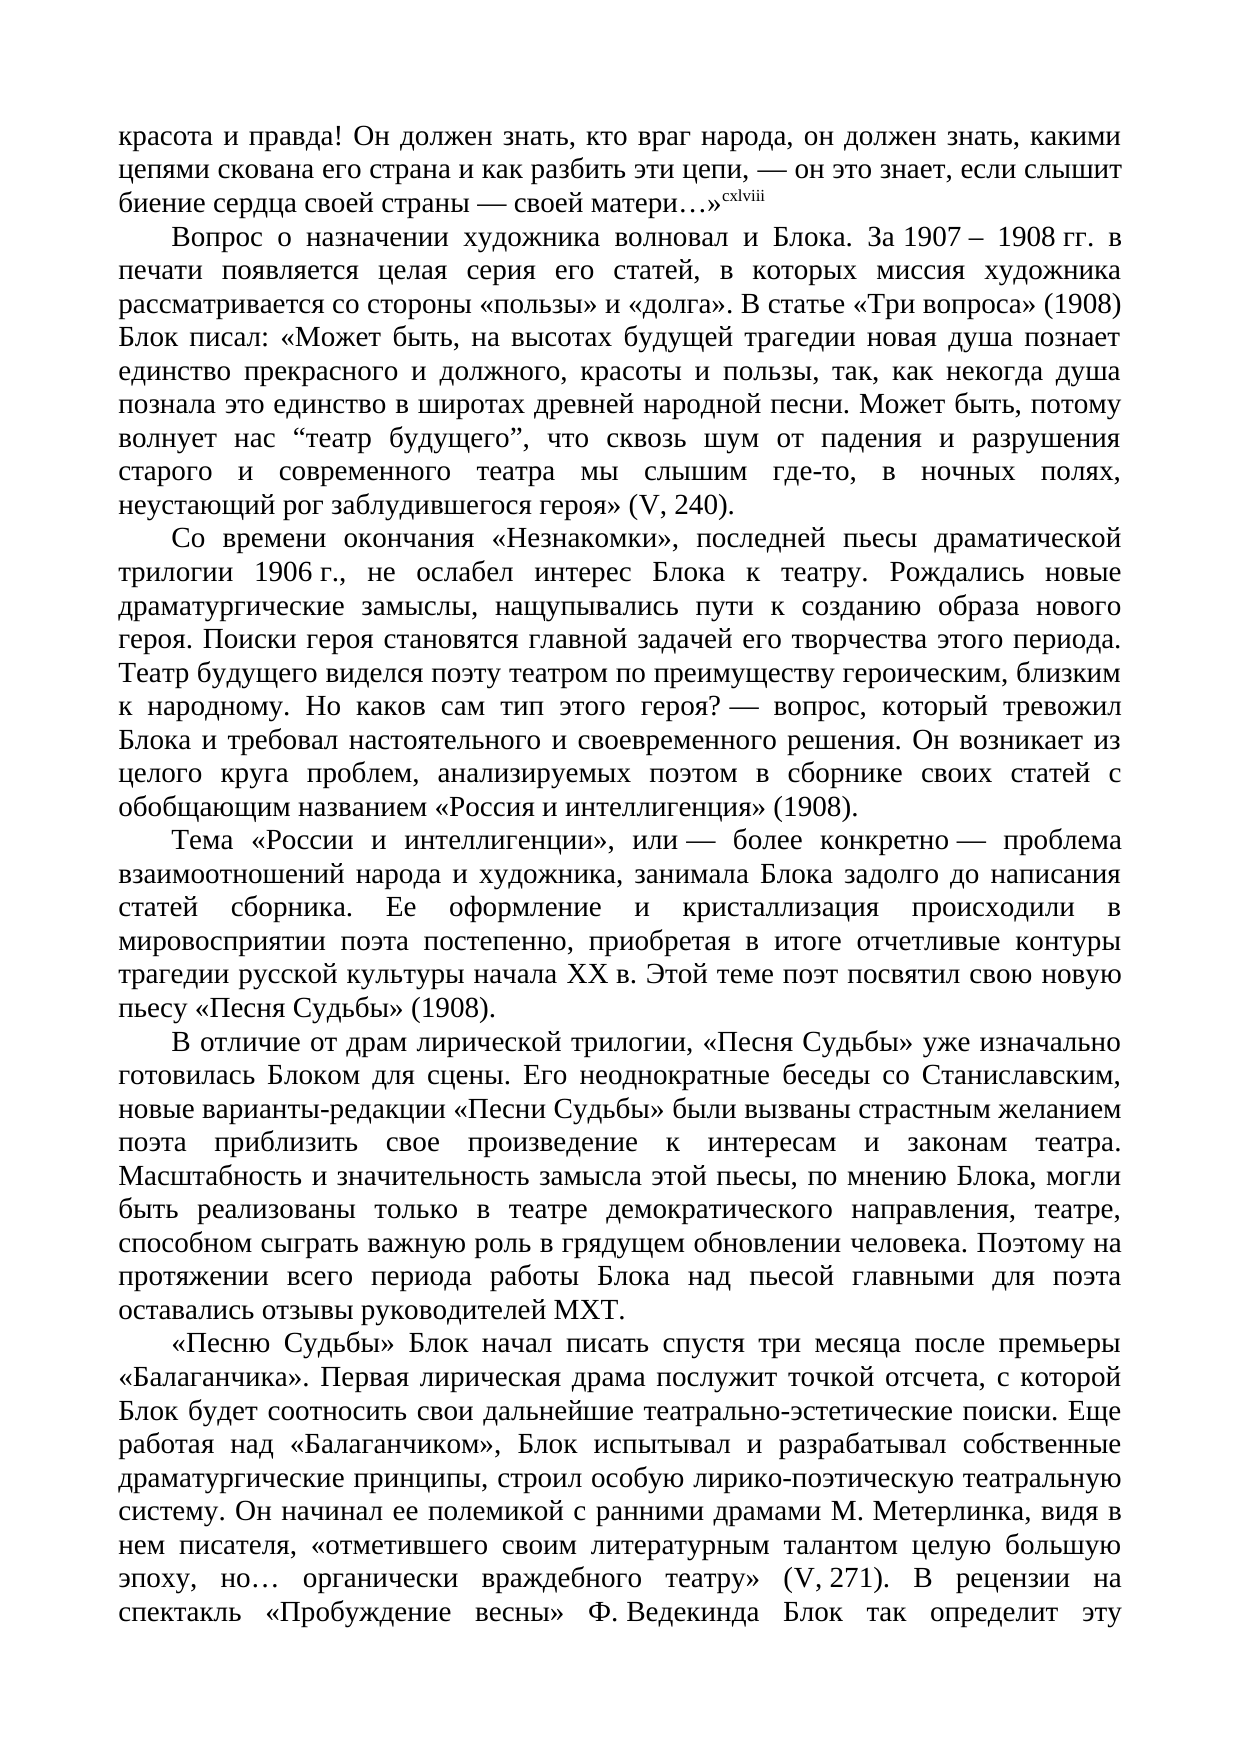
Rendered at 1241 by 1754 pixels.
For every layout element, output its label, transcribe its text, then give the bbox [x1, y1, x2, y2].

text Тема «России и интеллигенции», или — более конкретно — проблема взаимоотношений народа и художника, занимала Блока задолго до написания статей сборника. Ее оформление и кристаллизация происходили в мировосприятии поэта постепенно, приобретая в итоге отчетливые контуры трагедии русской культуры начала XX в. Этой теме поэт посвятил свою новую пьесу «Песня Судьбы» (1908). [118, 822, 1122, 1024]
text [118, 1326, 1122, 1627]
text Со времени окончания «Незнакомки», последней пьесы драматической трилогии 1906 г., не ослабел интерес Блока к театру. Рождались новые драматургические замыслы, нащупывались пути к созданию образа нового героя. Поиски героя становятся главной задачей его творчества этого периода. Театр будущего виделся поэту театром по преимуществу героическим, близким к народному. Но каков сам тип этого героя? — вопрос, который тревожил Блока и требовал настоятельного и своевременного решения. Он возникает из целого круга проблем, анализируемых поэтом в сборнике своих статей с обобщающим названием «Россия и интеллигенция» (1908). [118, 521, 1122, 822]
text Вопрос о назначении художника волновал и Блока. За 1907 – 1908 гг. в печати появляется целая серия его статей, в которых миссия художника рассматривается со стороны «пользы» и «долга». В статье «Три вопроса» (1908) Блок писал: «Может быть, на высотах будущей трагедии новая душа познает единство прекрасного и должного, красоты и пользы, так, как некогда душа познала это единство в широтах древней народной песни. Может быть, потому волнует нас “театр будущего”, что сквозь шум от падения и разрушения старого и современного театра мы слышим где-то, в ночных полях, неустающий рог заблудившегося героя» (V, 240). [118, 219, 1122, 521]
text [118, 118, 1122, 219]
text В отличие от драм лирической трилогии, «Песня Судьбы» уже изначально готовилась Блоком для сцены. Его неоднократные беседы со Станиславским, новые варианты-редакции «Песни Судьбы» были вызваны страстным желанием поэта приблизить свое произведение к интересам и законам театра. Масштабность и значительность замысла этой пьесы, по мнению Блока, могли быть реализованы только в театре демократического направления, театре, способном сыграть важную роль в грядущем обновлении {75} человека. Поэтому на протяжении всего периода работы Блока над пьесой главными для поэта оставались отзывы руководителей МХТ. [118, 1024, 1122, 1326]
